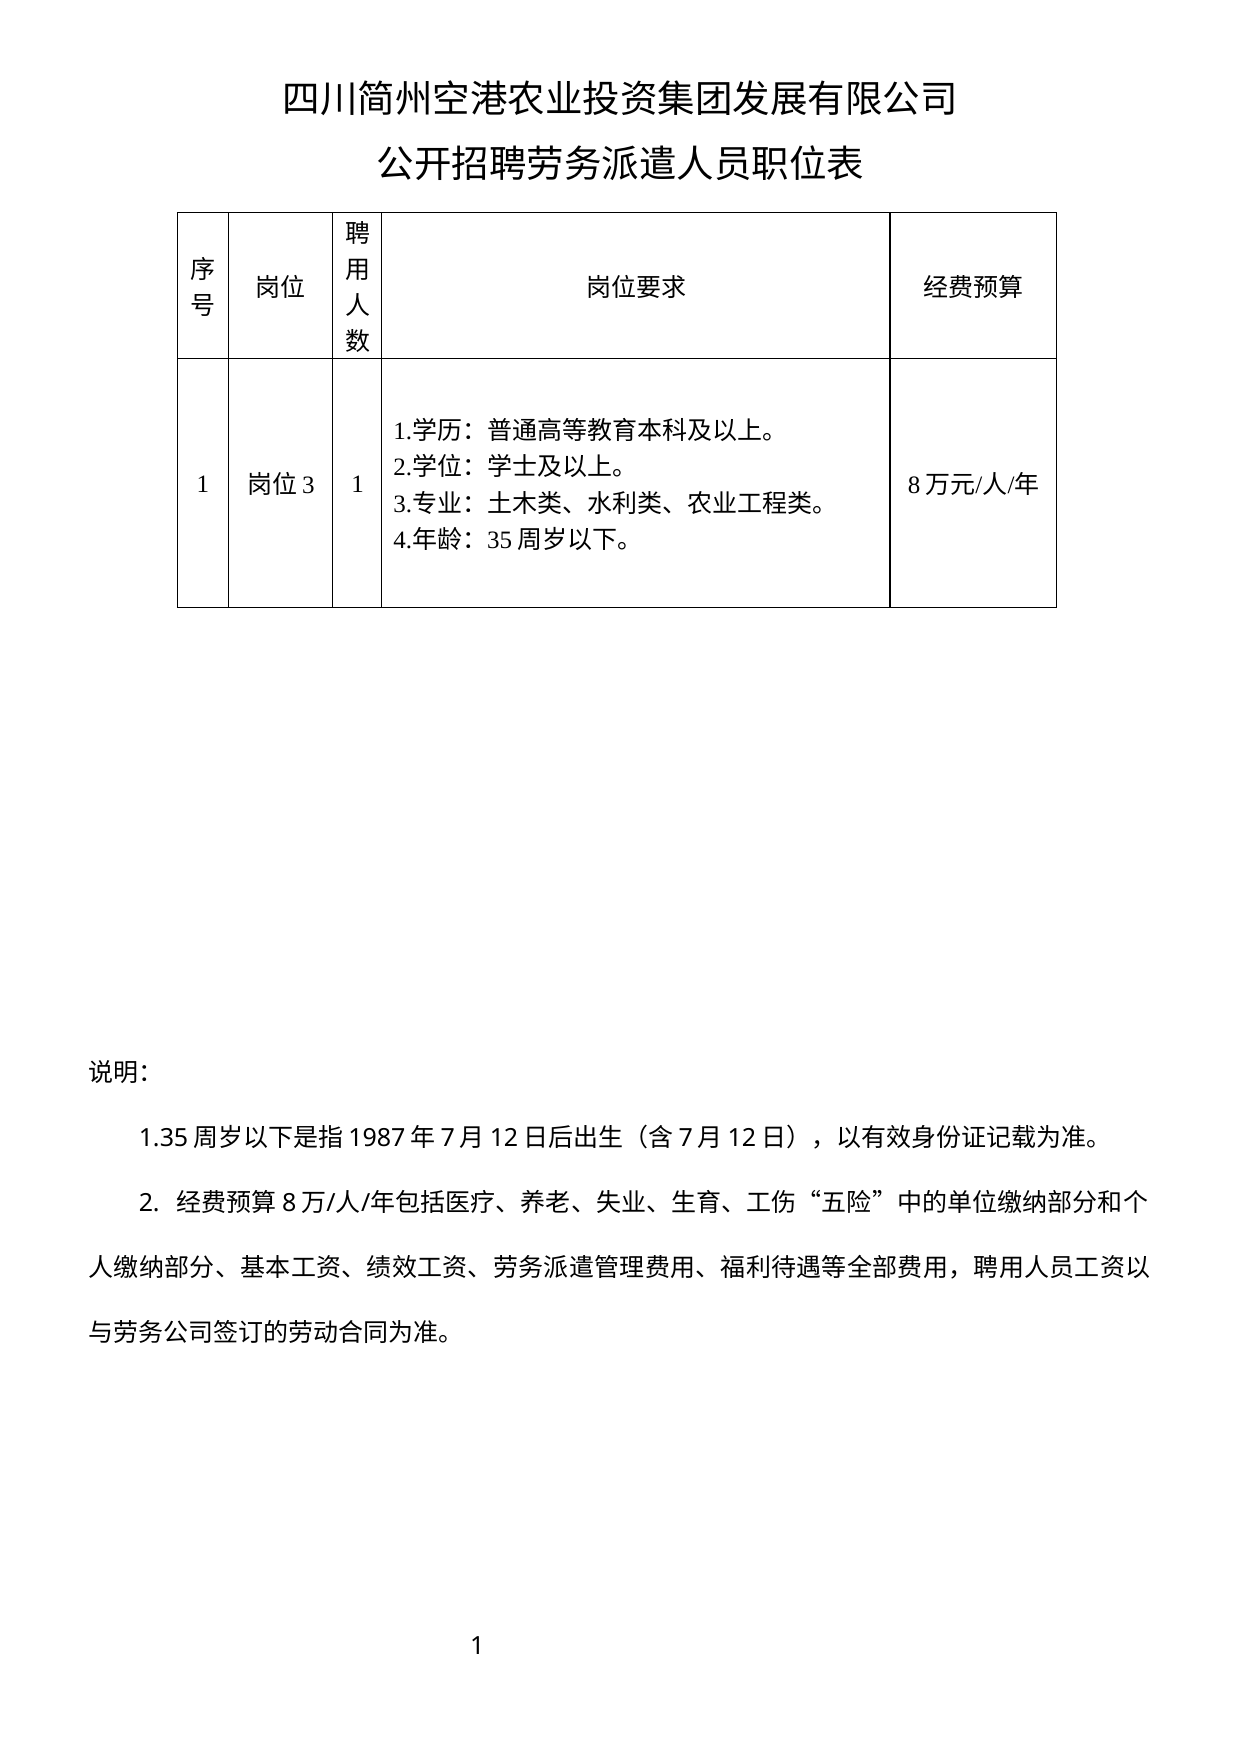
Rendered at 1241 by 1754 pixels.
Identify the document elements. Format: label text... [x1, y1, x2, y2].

table_cell 1 [333, 359, 381, 607]
table_cell 1.学历：普通高等教育本科及以上。 2.学位：学士及以上。 3.专业：土木类、水利类、农业工程类。 4.年龄：35周岁以下。 [382, 359, 889, 607]
table_header 岗位 [229, 213, 332, 358]
table_cell 1 [178, 359, 228, 607]
table_header 聘用人数 [333, 213, 381, 358]
list 经费预算8万/人/年包括医疗、养老、失业、生育、工伤“五险”中的单位缴纳部分和个人缴纳部分、基本工资、绩效工资、劳务派遣管理费用、福利待遇等全部费用，聘用人员工资以与劳务公司签订的劳动合同为准。 [88, 1168, 1152, 1363]
text 四川简州空港农业投资集团发展有限公司 [88, 63, 1152, 128]
text 说明： [88, 1038, 1152, 1103]
table_header 经费预算 [891, 213, 1056, 358]
table_cell 岗位3 [229, 359, 332, 607]
table_cell 8万元/人/年 [891, 359, 1056, 607]
table_header 岗位要求 [382, 213, 889, 358]
table_header 序号 [178, 213, 228, 358]
text 公开招聘劳务派遣人员职位表 [88, 128, 1152, 193]
text 1.35周岁以下是指1987年7月12日后出生（含7月12日），以有效身份证记载为准。 [88, 1103, 1152, 1168]
